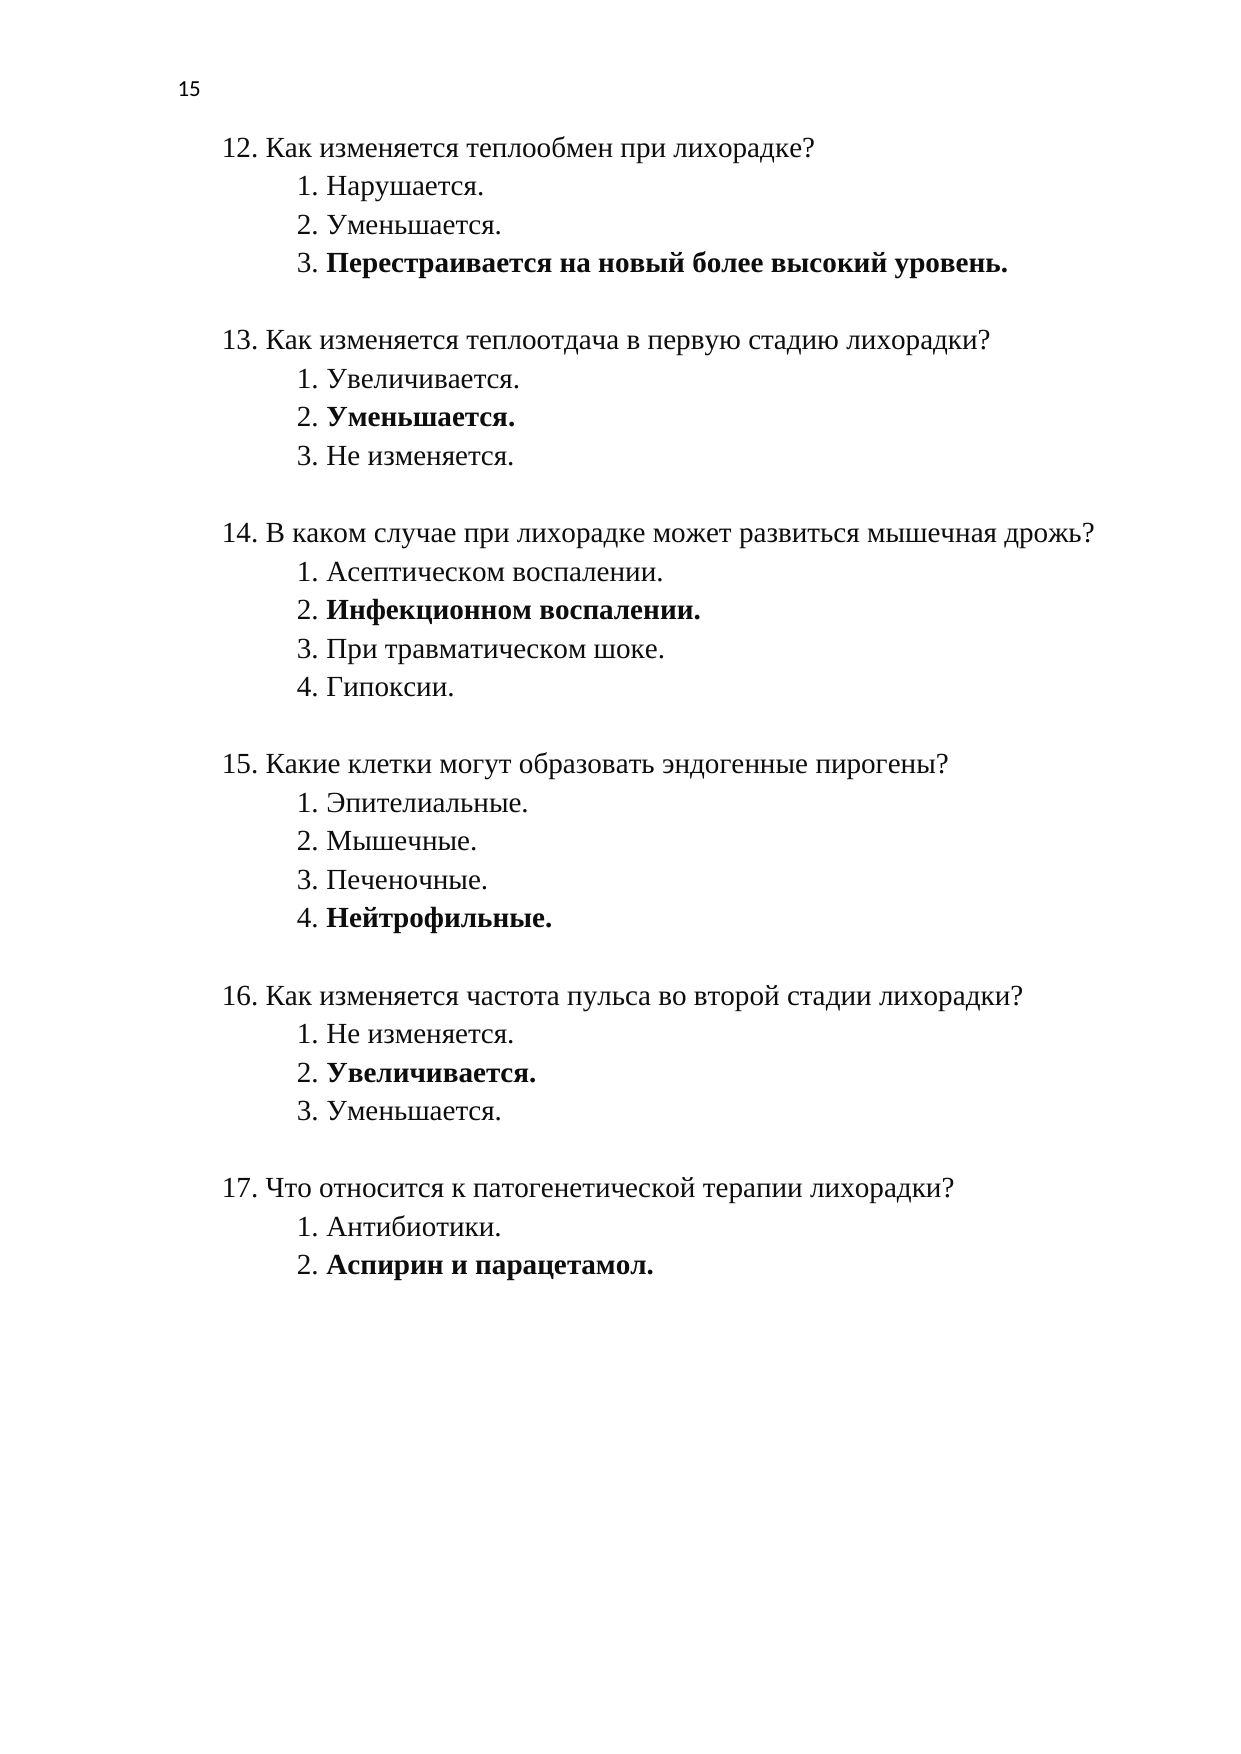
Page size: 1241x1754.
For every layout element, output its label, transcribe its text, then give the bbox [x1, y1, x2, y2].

list Увеличивается. [297, 361, 1152, 394]
text 15. Какие клетки могут образовать эндогенные пирогены? [222, 746, 1152, 780]
list Аспирин и парацетамол. [297, 1247, 1152, 1281]
list Не изменяется. [297, 1016, 1152, 1050]
list Эпителиальные. [297, 785, 1152, 818]
text 14. В каком случае при лихорадке может развиться мышечная дрожь? [222, 515, 1152, 549]
list Печеночные. [297, 862, 1152, 896]
list Инфекционном воспалении. [297, 592, 1152, 626]
list Гипоксии. [297, 669, 1152, 703]
text 16. Как изменяется частота пульса во второй стадии лихорадки? [222, 978, 1152, 1011]
list Перестраивается на новый более высокий уровень. [297, 245, 1152, 279]
list Уменьшается. [297, 399, 1152, 433]
text 13. Как изменяется теплоотдача в первую стадию лихорадки? [222, 322, 1152, 356]
list Уменьшается. [297, 1093, 1152, 1127]
text 17. Что относится к патогенетической терапии лихорадки? [222, 1170, 1152, 1204]
text 12. Как изменяется теплообмен при лихорадке? [222, 130, 1152, 163]
list Мышечные. [297, 823, 1152, 857]
list Антибиотики. [297, 1209, 1152, 1242]
list Не изменяется. [297, 438, 1152, 472]
list Нарушается. [297, 168, 1152, 202]
list При травматическом шоке. [297, 631, 1152, 664]
list Асептическом воспалении. [297, 554, 1152, 587]
list Нейтрофильные. [297, 901, 1152, 934]
list Уменьшается. [297, 207, 1152, 240]
list Увеличивается. [297, 1055, 1152, 1088]
